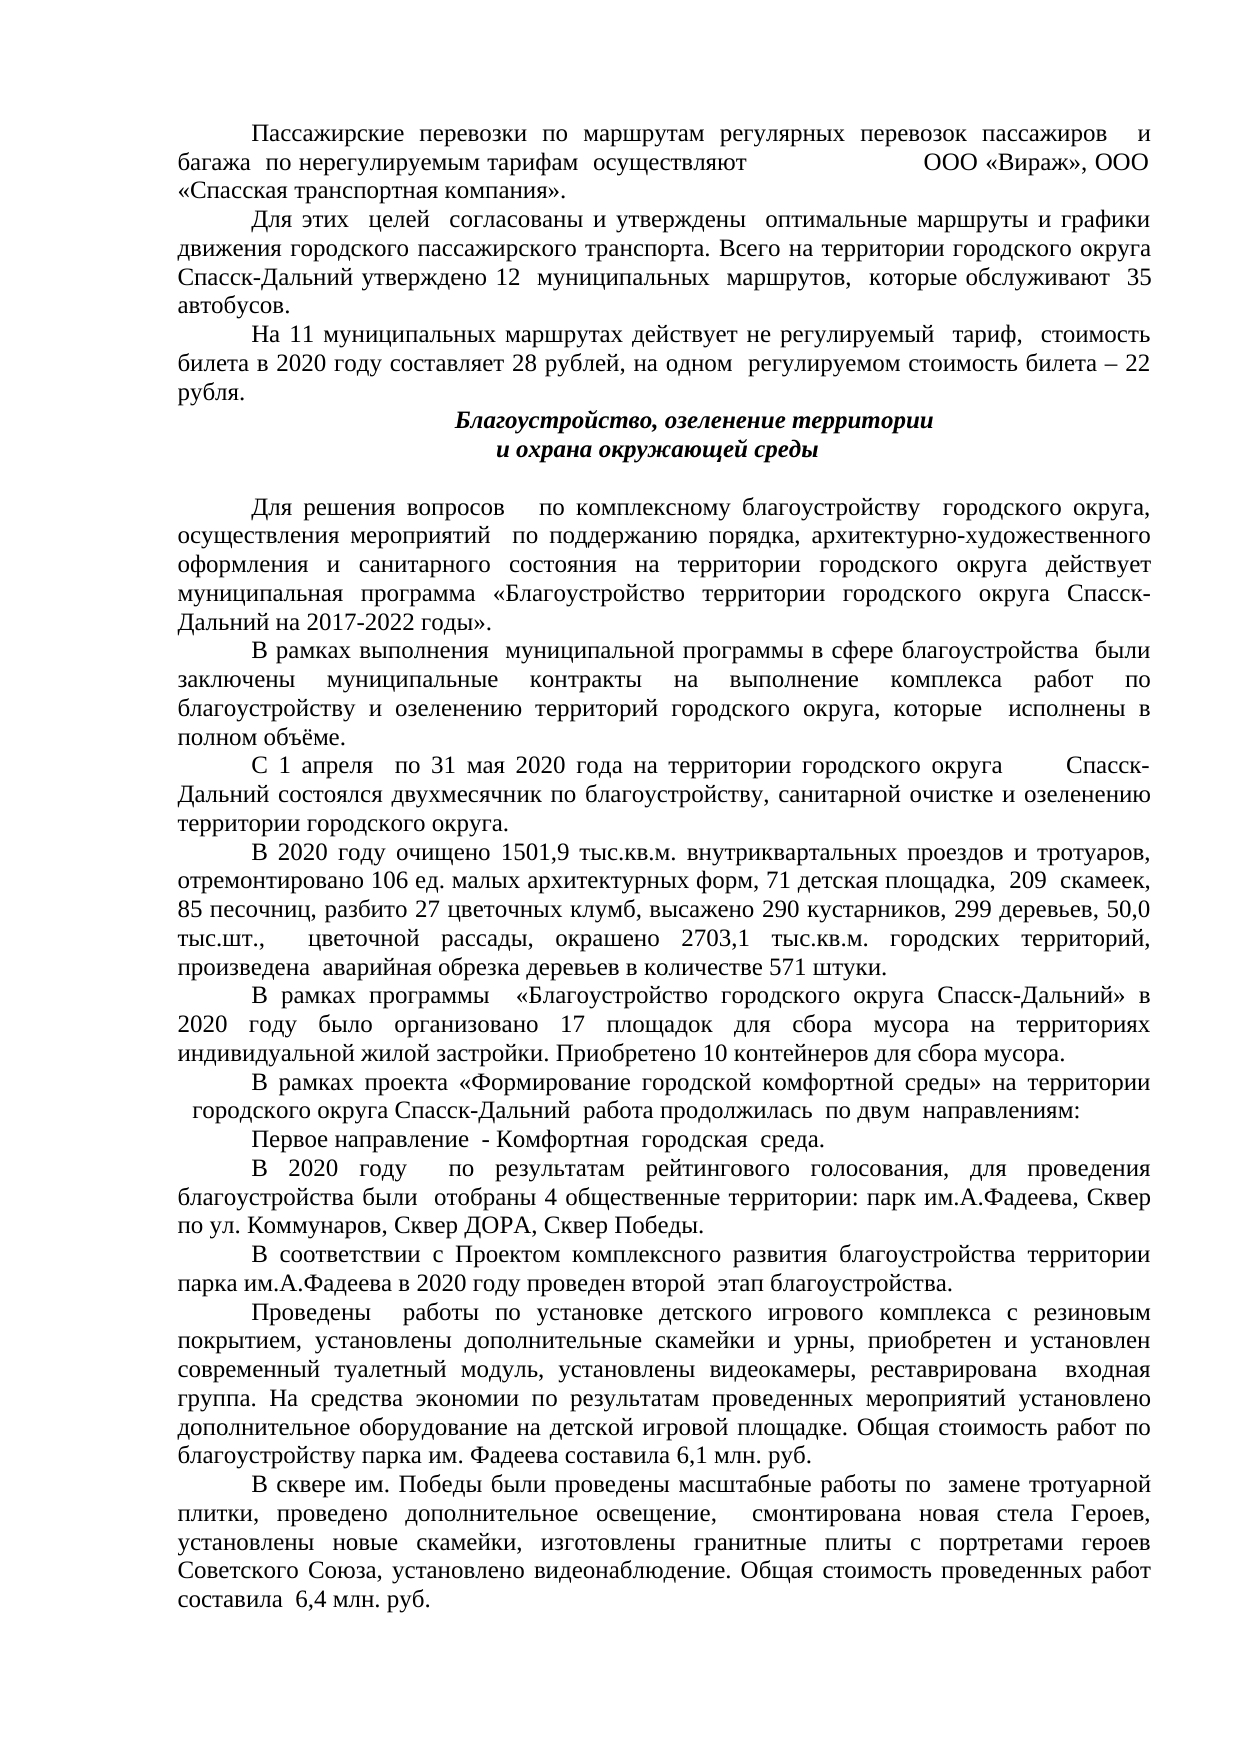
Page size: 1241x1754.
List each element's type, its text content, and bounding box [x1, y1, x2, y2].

text В сквере им. Победы были проведены масштабные работы по замене тротуарной плитки, проведено дополнительное освещение, смонтирована новая стела Героев, установлены новые скамейки, изготовлены гранитные плиты с портретами героев Советского Союза, установлено видеонаблюдение. Общая стоимость проведенных работ составила 6,4 млн. руб. [177, 1469, 1152, 1613]
text На 11 муниципальных маршрутах действует не регулируемый тариф, стоимость билета в 2020 году составляет 28 рублей, на одном регулируемом стоимость билета – 22 рубля. [177, 319, 1152, 406]
text Для этих целей согласованы и утверждены оптимальные маршруты и графики движения городского пассажирского транспорта. Всего на территории городского округа Спасск-Дальний утверждено 12 муниципальных маршрутов, которые обслуживают 35 автобусов. [177, 204, 1152, 319]
text Пассажирские перевозки по маршрутам регулярных перевозок пассажиров и багажа по нерегулируемым тарифам осуществляют ООО «Вираж», ООО «Спасская транспортная компания». [177, 118, 1152, 204]
text В 2020 году по результатам рейтингового голосования, для проведения благоустройства были отобраны 4 общественные территории: парк им.А.Фадеева, Сквер по ул. Коммунаров, Сквер ДОРА, Сквер Победы. [177, 1153, 1152, 1239]
list В рамках проекта «Формирование городской комфортной среды» на территории городского округа Спасск-Дальний работа продолжилась по двум направлениям: [192, 1067, 1152, 1124]
text Благоустройство, озеленение территории и охрана окружающей среды [162, 406, 1152, 463]
text Проведены работы по установке детского игрового комплекса с резиновым покрытием, установлены дополнительные скамейки и урны, приобретен и установлен современный туалетный модуль, установлены видеокамеры, реставрирована входная группа. На средства экономии по результатам проведенных мероприятий установлено дополнительное оборудование на детской игровой площадке. Общая стоимость работ по благоустройству парка им. Фадеева составила 6,1 млн. руб. [177, 1297, 1152, 1469]
list Первое направление - Комфортная городская среда. [192, 1124, 1152, 1153]
list В рамках программы «Благоустройство городского округа Спасск-Дальний» в 2020 году было организовано 17 площадок для сбора мусора на территориях индивидуальной жилой застройки. Приобретено 10 контейнеров для сбора мусора. [177, 981, 1152, 1067]
text Для решения вопросов по комплексному благоустройству городского округа, осуществления мероприятий по поддержанию порядка, архитектурно-художественного оформления и санитарного состояния на территории городского округа действует муниципальная программа «Благоустройство территории городского округа Спасск-Дальний на 2017-2022 годы». [177, 492, 1152, 636]
text С 1 апреля по 31 мая 2020 года на территории городского округа Спасск-Дальний состоялся двухмесячник по благоустройству, санитарной очистке и озеленению территории городского округа. [177, 751, 1152, 837]
text В соответствии с Проектом комплексного развития благоустройства территории парка им.А.Фадеева в 2020 году проведен второй этап благоустройства. [177, 1239, 1152, 1297]
text В рамках выполнения муниципальной программы в сфере благоустройства были заключены муниципальные контракты на выполнение комплекса работ по благоустройству и озеленению территорий городского округа, которые исполнены в полном объёме. [177, 636, 1152, 751]
text В 2020 году очищено 1501,9 тыс.кв.м. внутриквартальных проездов и тротуаров, отремонтировано 106 ед. малых архитектурных форм, 71 детская площадка, 209 скамеек, 85 песочниц, разбито 27 цветочных клумб, высажено 290 кустарников, 299 деревьев, 50,0 тыс.шт., цветочной рассады, окрашено 2703,1 тыс.кв.м. городских территорий, произведена аварийная обрезка деревьев в количестве 571 штуки. [177, 837, 1152, 981]
